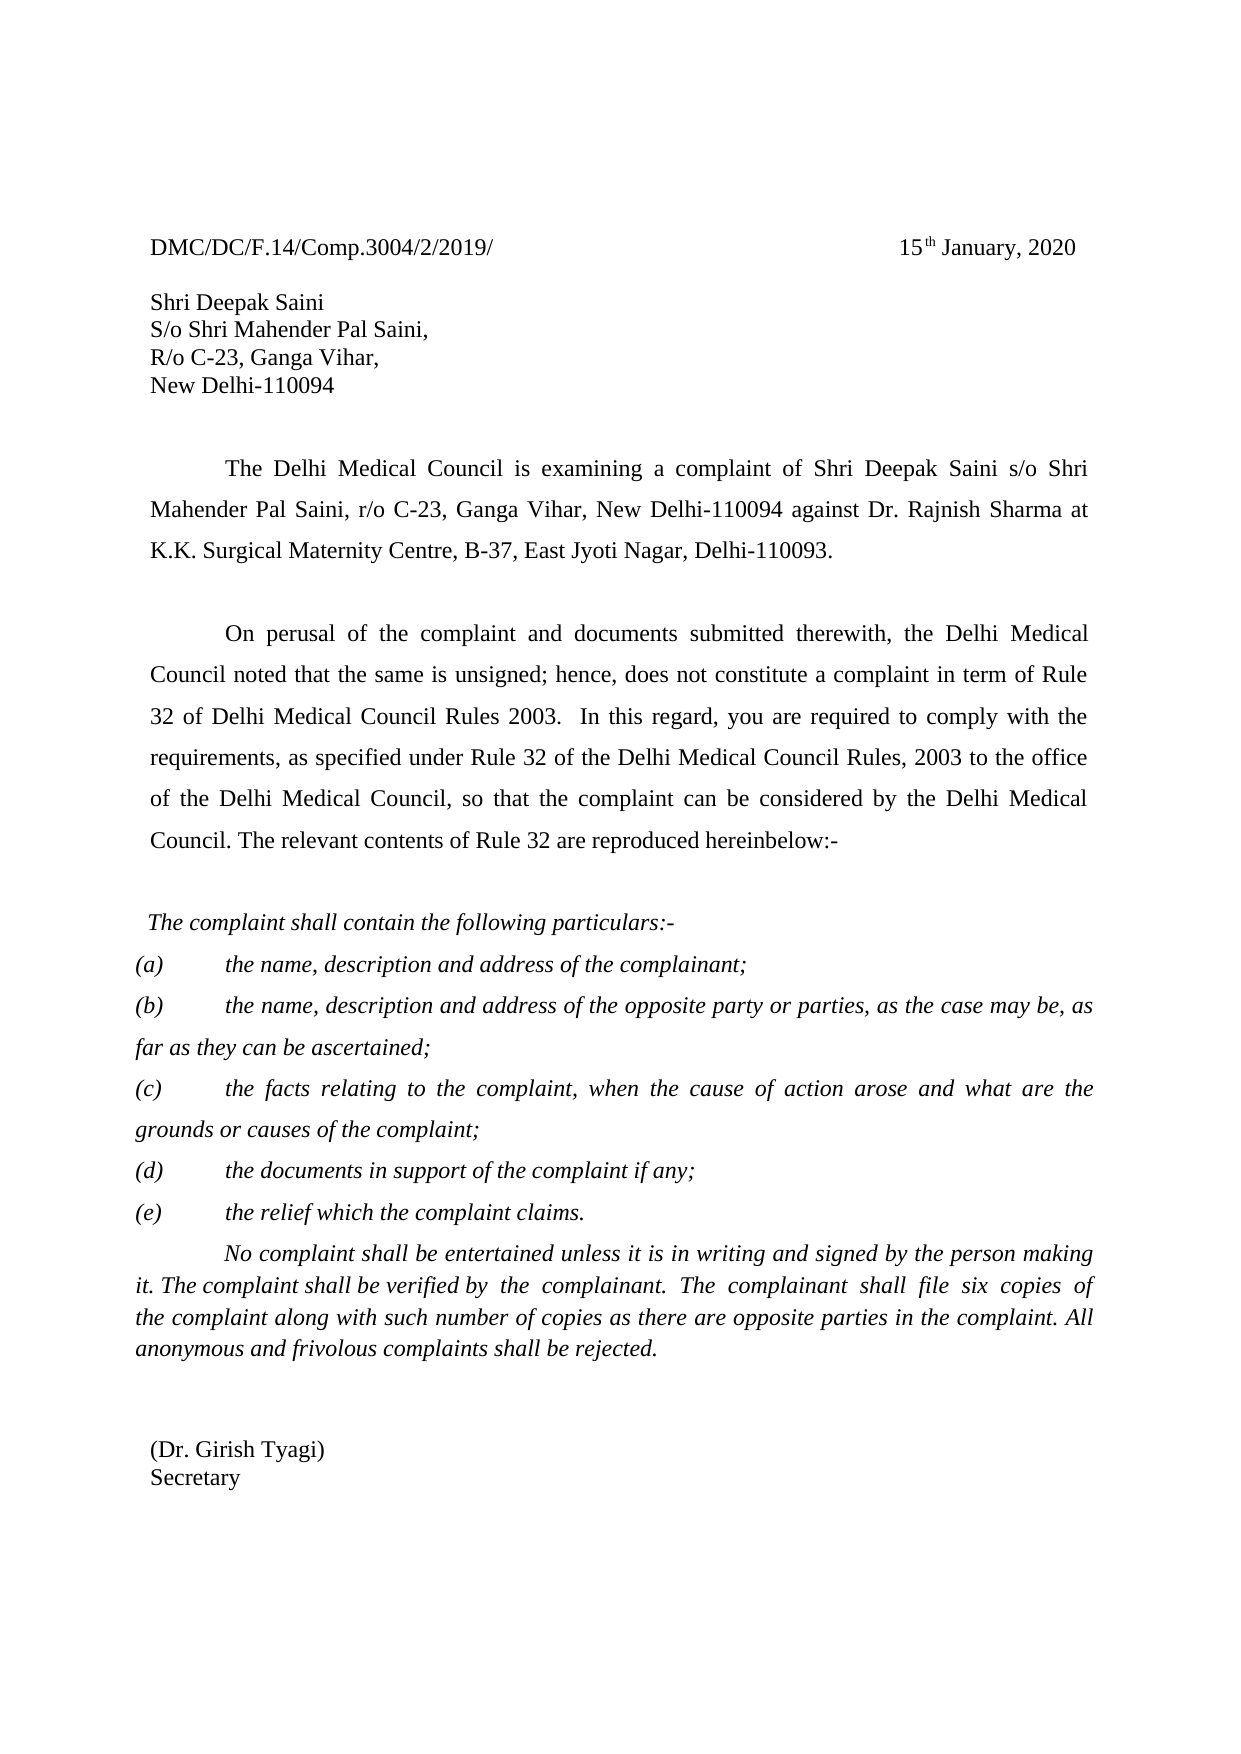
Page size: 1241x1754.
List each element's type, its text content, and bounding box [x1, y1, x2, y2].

list the facts relating to the complaint, when the cause of action arose and what are the grounds or causes of the complaint; [135, 1074, 1095, 1143]
text DMC/DC/F.14/Comp.3004/2/2019/ 15th January, 2020 [150, 233, 1090, 260]
text (Dr. Girish Tyagi) [150, 1435, 1066, 1462]
text Shri Deepak Saini [150, 288, 1090, 316]
text The complaint shall contain the following particulars:- [135, 908, 1095, 936]
text New Delhi-110094 [150, 371, 1090, 398]
text On perusal of the complaint and documents submitted therewith, the Delhi Medical Council noted that the same is unsigned; hence, does not constitute a complaint in term of Rule 32 of Delhi Medical Council Rules 2003. In this regard, you are required to comply with the requirements, as specified under Rule 32 of the Delhi Medical Council Rules, 2003 to the office of the Delhi Medical Council, so that the complaint can be considered by the Delhi Medical Council. The relevant contents of Rule 32 are reproduced hereinbelow:- [150, 619, 1090, 853]
text The Delhi Medical Council is examining a complaint of Shri Deepak Saini s/o Shri Mahender Pal Saini, r/o C-23, Ganga Vihar, New Delhi-110094 against Dr. Rajnish Sharma at K.K. Surgical Maternity Centre, B-37, East Jyoti Nagar, Delhi-110093. [150, 453, 1090, 564]
text S/o Shri Mahender Pal Saini, [150, 316, 1090, 343]
text No complaint shall be entertained unless it is in writing and signed by the person making it. The complaint shall be verified by the complainant. The complainant shall file six copies of the complaint along with such number of copies as there are opposite parties in the complaint. All anonymous and frivolous complaints shall be rejected. [135, 1239, 1095, 1362]
text Secretary [150, 1462, 1066, 1490]
list the relief which the complaint claims. [135, 1198, 1095, 1226]
list the name, description and address of the opposite party or parties, as the case may be, as far as they can be ascertained; [135, 991, 1095, 1060]
text R/o C-23, Ganga Vihar, [150, 343, 1090, 371]
list the name, description and address of the complainant; [135, 950, 1095, 977]
list the documents in support of the complaint if any; [135, 1157, 1095, 1184]
